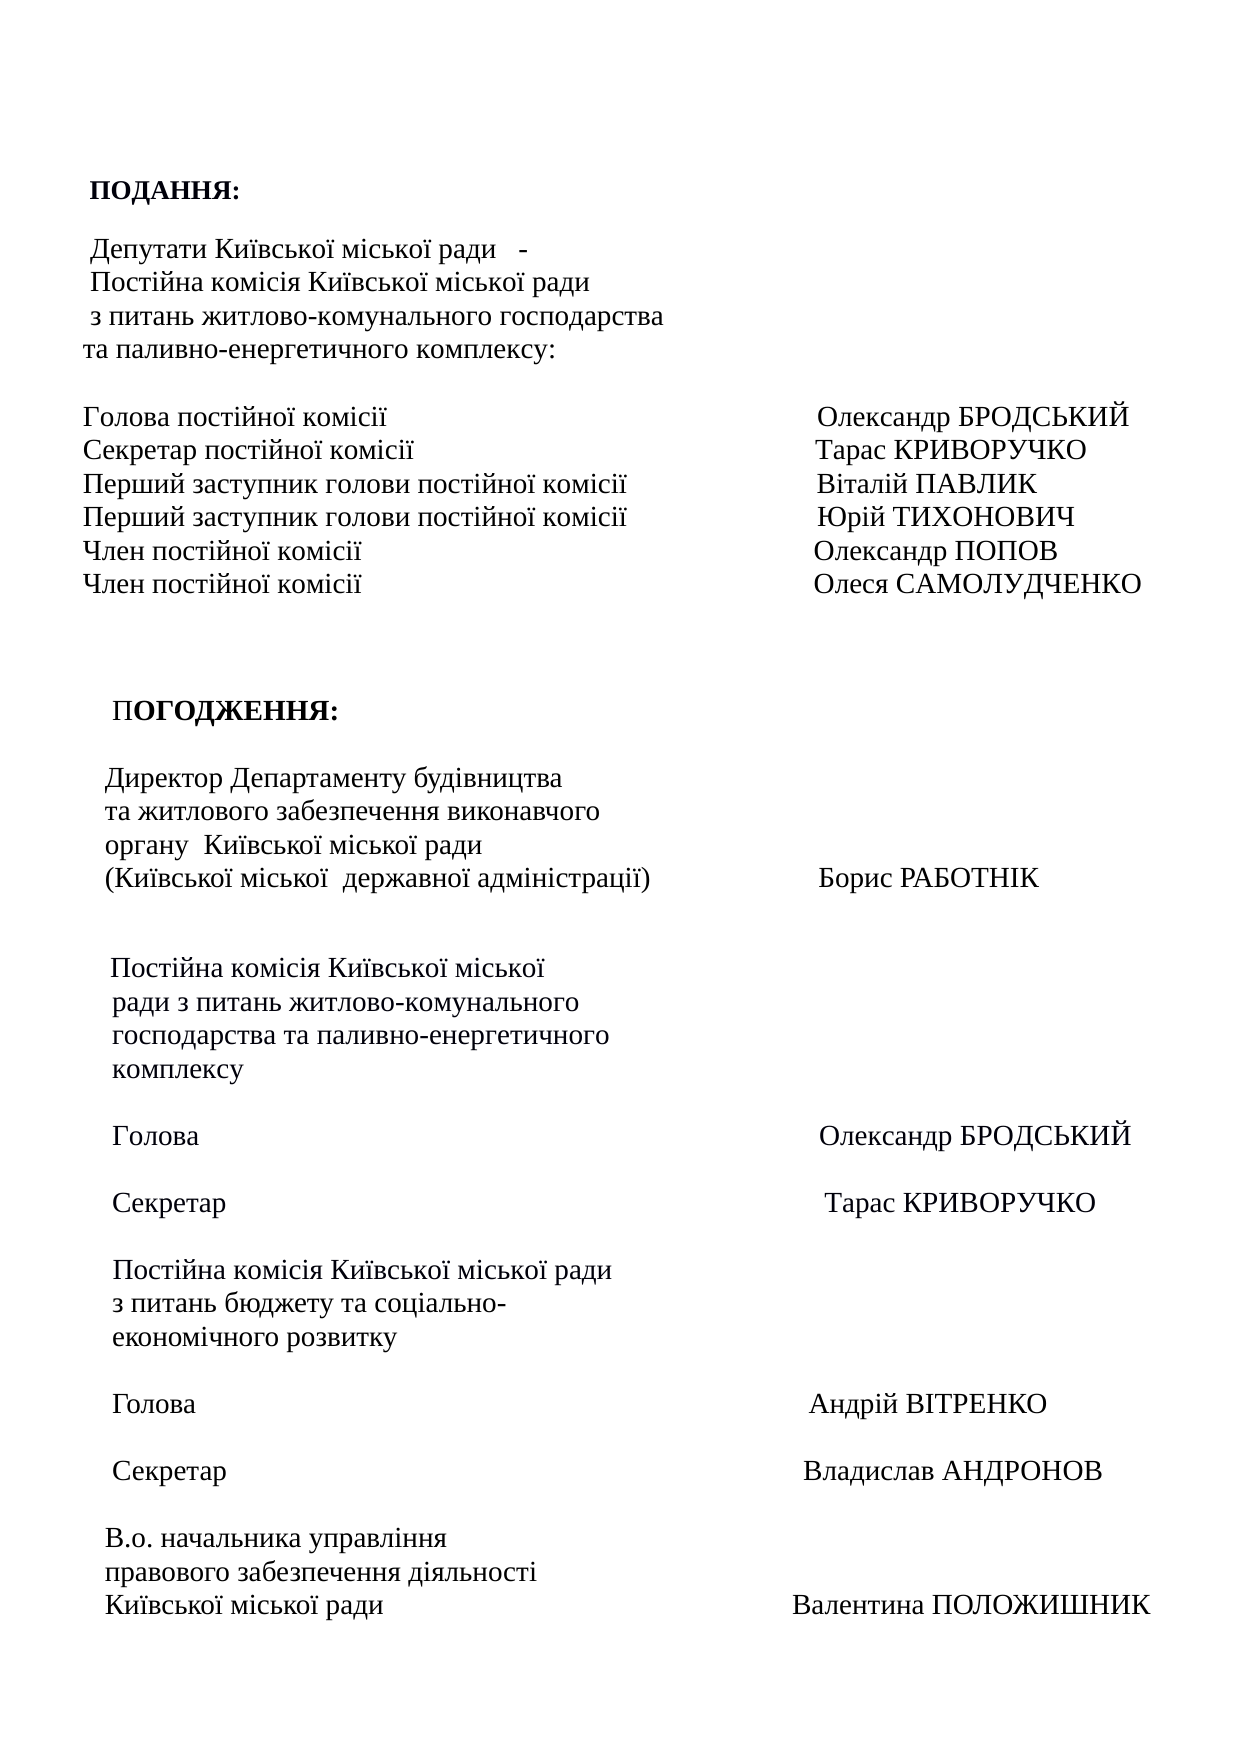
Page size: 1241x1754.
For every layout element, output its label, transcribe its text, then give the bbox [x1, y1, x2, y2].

text Голова Андрій ВІТРЕНКО [83, 1386, 1152, 1420]
text Секретар Тарас КРИВОРУЧКО [83, 1185, 1152, 1218]
text Член постійної комісії Олександр ПОПОВ [83, 533, 1152, 566]
text ПОГОДЖЕННЯ: [83, 693, 1152, 726]
text комплексу [83, 1051, 1152, 1084]
text Постійна комісія Київської міської ради [83, 1252, 1152, 1286]
text ради з питань житлово-комунального [83, 984, 1152, 1017]
text Перший заступник голови постійної комісії Віталій ПАВЛИК [83, 466, 1152, 499]
text Член постійної комісії Олеся САМОЛУДЧЕНКО [83, 566, 1152, 600]
text Голова Олександр БРОДСЬКИЙ [83, 1118, 1152, 1151]
text В.о. начальника управління [83, 1520, 1152, 1554]
text та житлового забезпечення виконавчого [83, 793, 1152, 827]
text з питань житлово-комунального господарства [68, 298, 1152, 332]
text ПОДАННЯ: [83, 174, 1152, 206]
text Директор Департаменту будівництва [83, 760, 1152, 793]
text з питань бюджету та соціально- [83, 1286, 1152, 1319]
text Постійна комісія Київської міської ради [83, 264, 1152, 298]
text правового забезпечення діяльності [83, 1554, 1152, 1587]
text Депутати Київської міської ради - [83, 231, 1152, 264]
text Перший заступник голови постійної комісії Юрій ТИХОНОВИЧ [83, 499, 1152, 533]
text Київської міської ради Валентина ПОЛОЖИШНИК [83, 1587, 1152, 1621]
text та паливно-енергетичного комплексу: [83, 332, 1152, 365]
text Голова постійної комісії Олександр БРОДСЬКИЙ [83, 399, 1152, 432]
text органу Київської міської ради [83, 827, 1152, 861]
text господарства та паливно-енергетичного [83, 1017, 1152, 1051]
text економічного розвитку [83, 1319, 1152, 1353]
text Секретар Владислав АНДРОНОВ [83, 1453, 1152, 1487]
text (Київської міської державної адміністрації) Борис РАБОТНІК [83, 861, 1152, 894]
text Секретар постійної комісії Тарас КРИВОРУЧКО [83, 432, 1152, 466]
text Постійна комісія Київської міської [83, 950, 1152, 984]
